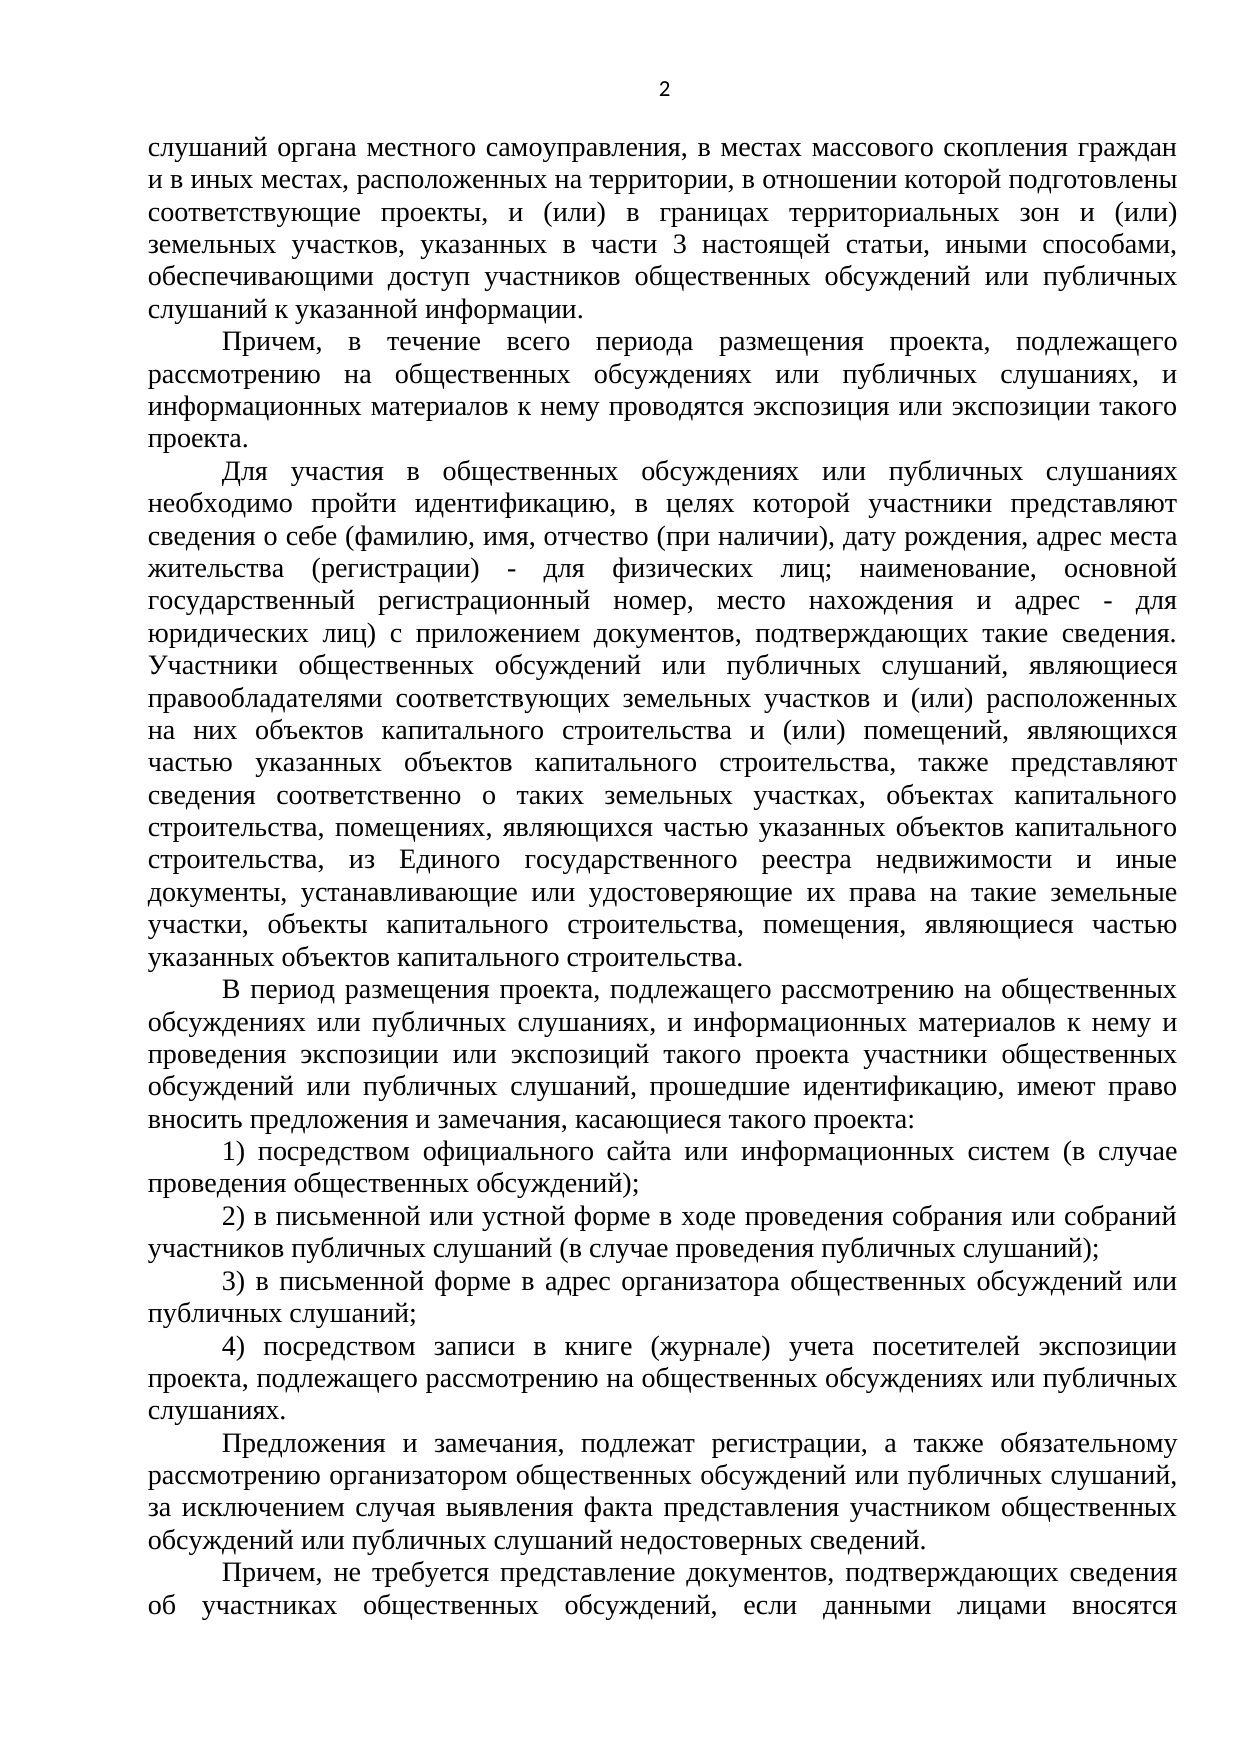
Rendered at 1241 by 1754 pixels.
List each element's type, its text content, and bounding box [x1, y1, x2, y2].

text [148, 130, 1179, 324]
text 4) посредством записи в книге (журнале) учета посетителей экспозиции проекта, подлежащего рассмотрению на общественных обсуждениях или публичных слушаниях. [148, 1328, 1179, 1426]
text Предложения и замечания, подлежат регистрации, а также обязательному рассмотрению организатором общественных обсуждений или публичных слушаний, за исключением случая выявления факта представления участником общественных обсуждений или публичных слушаний недостоверных сведений. [148, 1426, 1179, 1555]
text 3) в письменной форме в адрес организатора общественных обсуждений или публичных слушаний; [148, 1264, 1179, 1328]
text Для участия в общественных обсуждениях или публичных слушаниях необходимо пройти идентификацию, в целях которой участники представляют сведения о себе (фамилию, имя, отчество (при наличии), дату рождения, адрес места жительства (регистрации) - для физических лиц; наименование, основной государственный регистрационный номер, место нахождения и адрес - для юридических лиц) с приложением документов, подтверждающих такие сведения. Участники общественных обсуждений или публичных слушаний, являющиеся правообладателями соответствующих земельных участков и (или) расположенных на них объектов капитального строительства и (или) помещений, являющихся частью указанных объектов капитального строительства, также представляют сведения соответственно о таких земельных участках, объектах капитального строительства, помещениях, являющихся частью указанных объектов капитального строительства, из Единого государственного реестра недвижимости и иные документы, устанавливающие или удостоверяющие их права на такие земельные участки, объекты капитального строительства, помещения, являющиеся частью указанных объектов капитального строительства. [148, 454, 1179, 972]
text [148, 1555, 1179, 1620]
text В период размещения проекта, подлежащего рассмотрению на общественных обсуждениях или публичных слушаниях, и информационных материалов к нему и проведения экспозиции или экспозиций такого проекта участники общественных обсуждений или публичных слушаний, прошедшие идентификацию, имеют право вносить предложения и замечания, касающиеся такого проекта: [148, 972, 1179, 1134]
text Причем, в течение всего периода размещения проекта, подлежащего рассмотрению на общественных обсуждениях или публичных слушаниях, и информационных материалов к нему проводятся экспозиция или экспозиции такого проекта. [148, 324, 1179, 454]
text 2) в письменной или устной форме в ходе проведения собрания или собраний участников публичных слушаний (в случае проведения публичных слушаний); [148, 1199, 1179, 1264]
text 1) посредством официального сайта или информационных систем (в случае проведения общественных обсуждений); [148, 1134, 1179, 1199]
